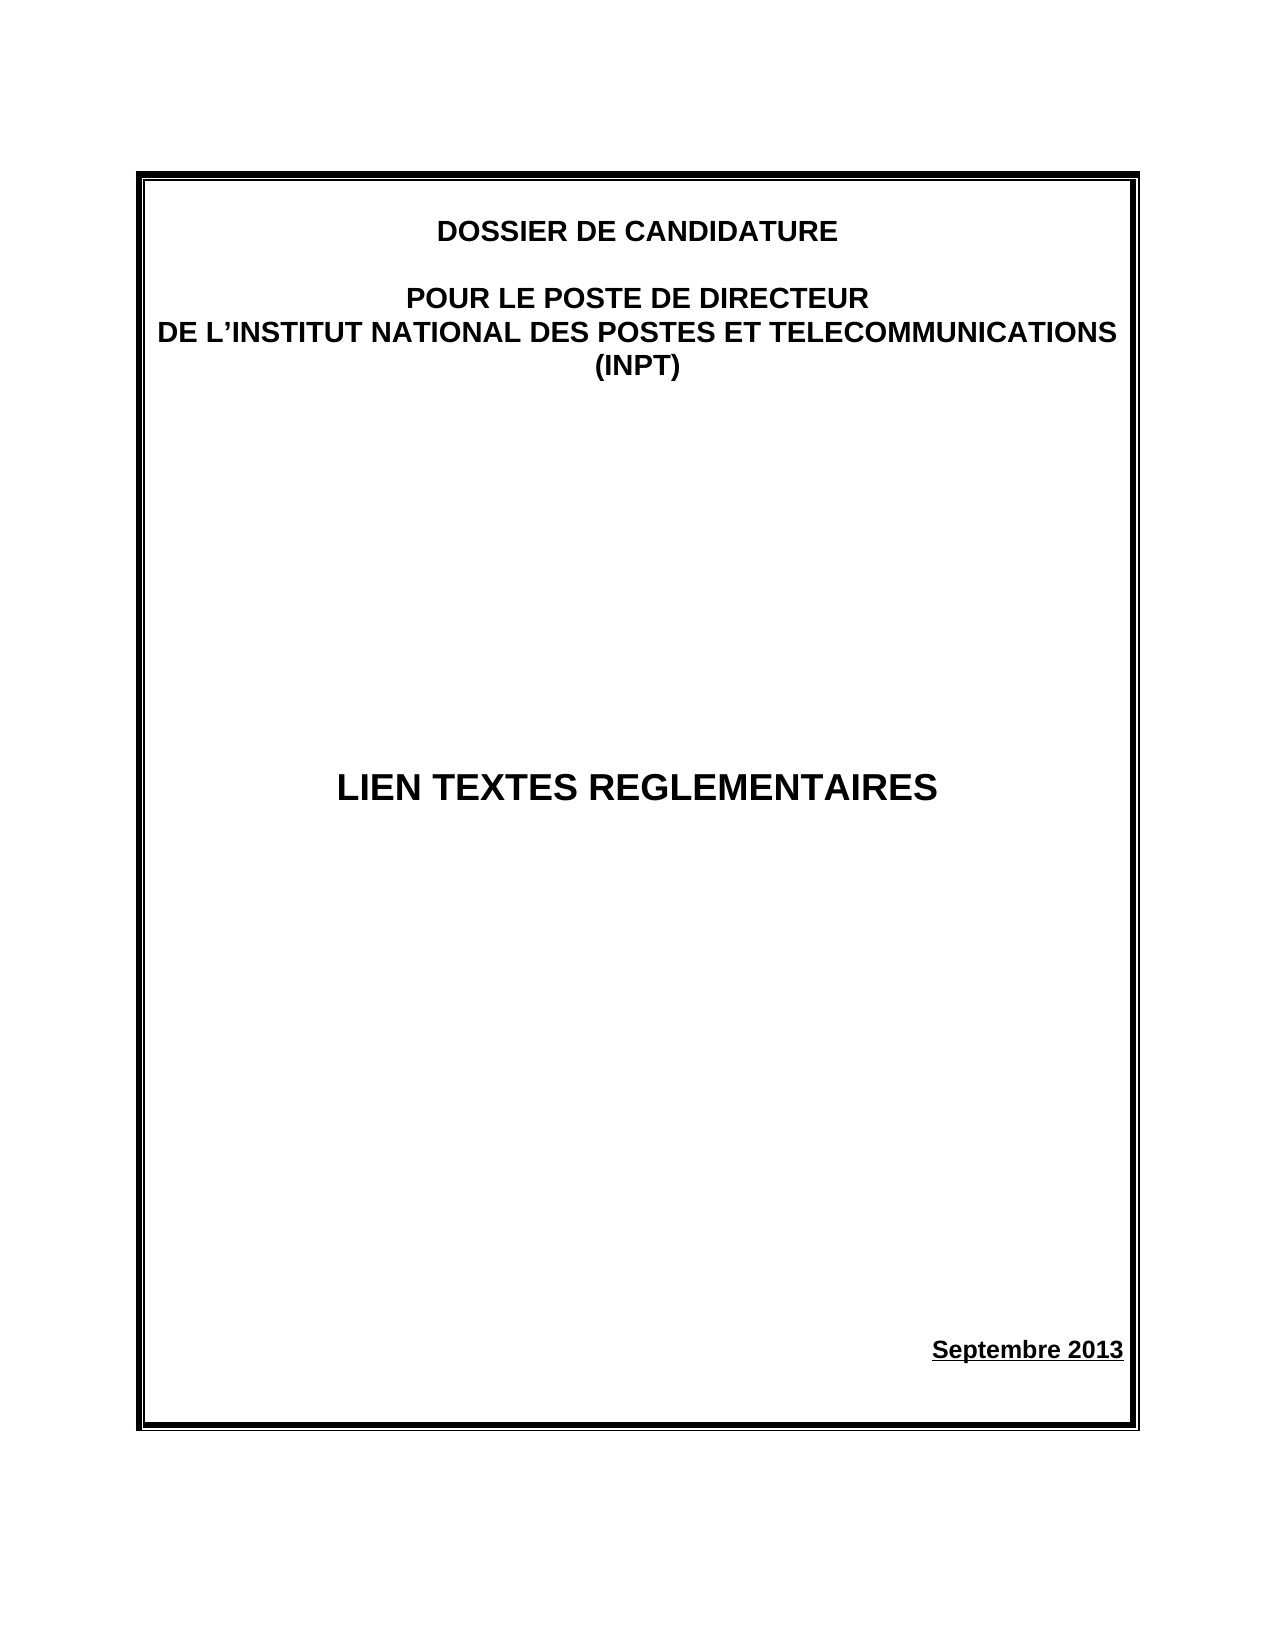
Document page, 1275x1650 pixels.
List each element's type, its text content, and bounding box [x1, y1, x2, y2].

table_header DOSSIER DE CANDIDATURE POUR LE POSTE DE DIRECTEUR DE L’INSTITUT NATIONAL DES POSTES ET TELECOMMUNICATIONS (INPT) LIEN TEXTES REGLEMENTAIRES Septembre 2013 [145, 181, 1130, 1422]
